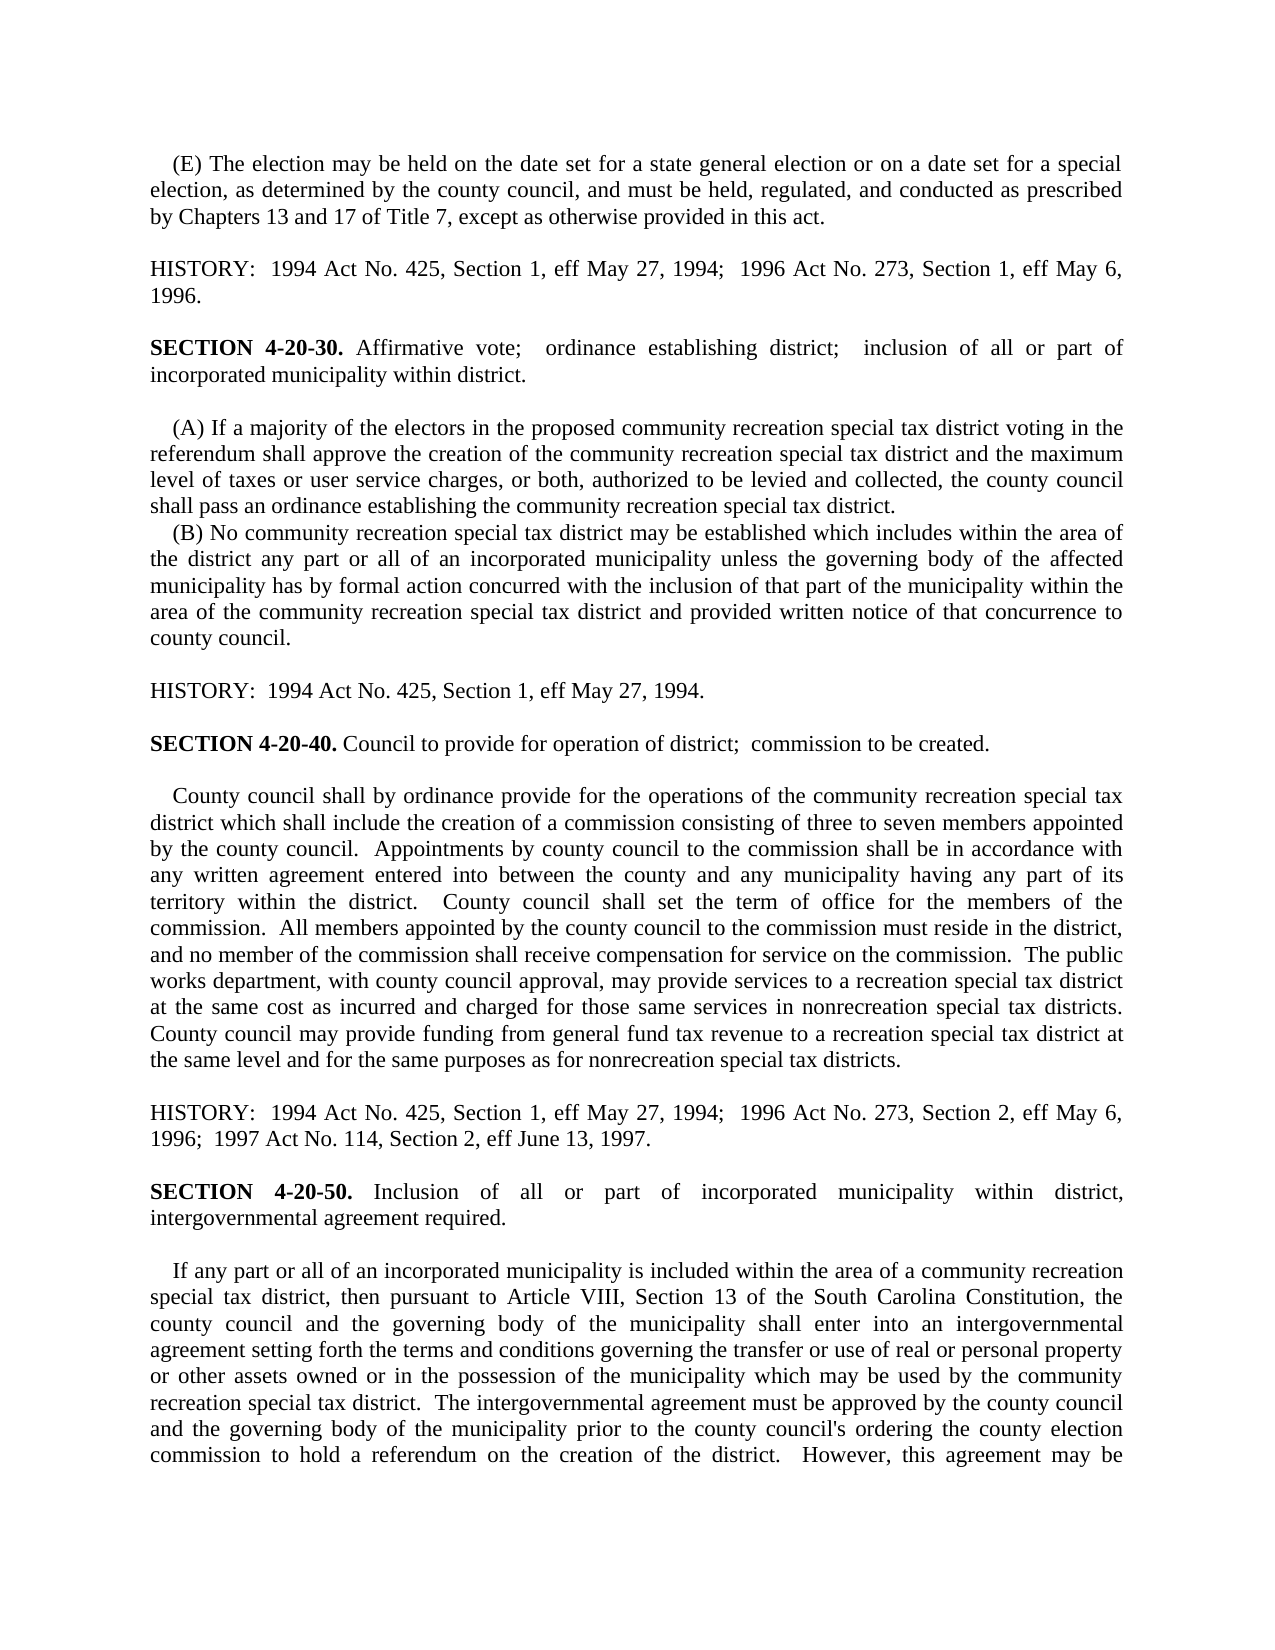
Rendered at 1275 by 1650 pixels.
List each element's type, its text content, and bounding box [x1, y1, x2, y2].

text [150, 1257, 1125, 1468]
text HISTORY: 1994 Act No. 425, Section 1, eff May 27, 1994. [150, 677, 1125, 703]
text County council shall by ordinance provide for the operations of the community recreation special tax district which shall include the creation of a commission consisting of three to seven members appointed by the county council. Appointments by county council to the commission shall be in accordance with any written agreement entered into between the county and any municipality having any part of its territory within the district. County council shall set the term of office for the members of the commission. All members appointed by the county council to the commission must reside in the district, and no member of the commission shall receive compensation for service on the commission. The public works department, with county council approval, may provide services to a recreation special tax district at the same cost as incurred and charged for those same services in nonrecreation special tax districts. County council may provide funding from general fund tax revenue to a recreation special tax district at the same level and for the same purposes as for nonrecreation special tax districts. [150, 782, 1125, 1072]
text (E) The election may be held on the date set for a state general election or on a date set for a special election, as determined by the county council, and must be held, regulated, and conducted as prescribed by Chapters 13 and 17 of Title 7, except as otherwise provided in this act. [150, 150, 1125, 229]
text SECTION 4-20-40. Council to provide for operation of district; commission to be created. [150, 730, 1125, 756]
text SECTION 4-20-30. Affirmative vote; ordinance establishing district; inclusion of all or part of incorporated municipality within district. [150, 334, 1125, 387]
text SECTION 4-20-50. Inclusion of all or part of incorporated municipality within district, intergovernmental agreement required. [150, 1178, 1125, 1231]
text (B) No community recreation special tax district may be established which includes within the area of the district any part or all of an incorporated municipality unless the governing body of the affected municipality has by formal action concurred with the inclusion of that part of the municipality within the area of the community recreation special tax district and provided written notice of that concurrence to county council. [150, 519, 1125, 651]
text HISTORY: 1994 Act No. 425, Section 1, eff May 27, 1994; 1996 Act No. 273, Section 1, eff May 6, 1996. [150, 255, 1125, 308]
text HISTORY: 1994 Act No. 425, Section 1, eff May 27, 1994; 1996 Act No. 273, Section 2, eff May 6, 1996; 1997 Act No. 114, Section 2, eff June 13, 1997. [150, 1099, 1125, 1151]
text (A) If a majority of the electors in the proposed community recreation special tax district voting in the referendum shall approve the creation of the community recreation special tax district and the maximum level of taxes or user service charges, or both, authorized to be levied and collected, the county council shall pass an ordinance establishing the community recreation special tax district. [150, 413, 1125, 519]
